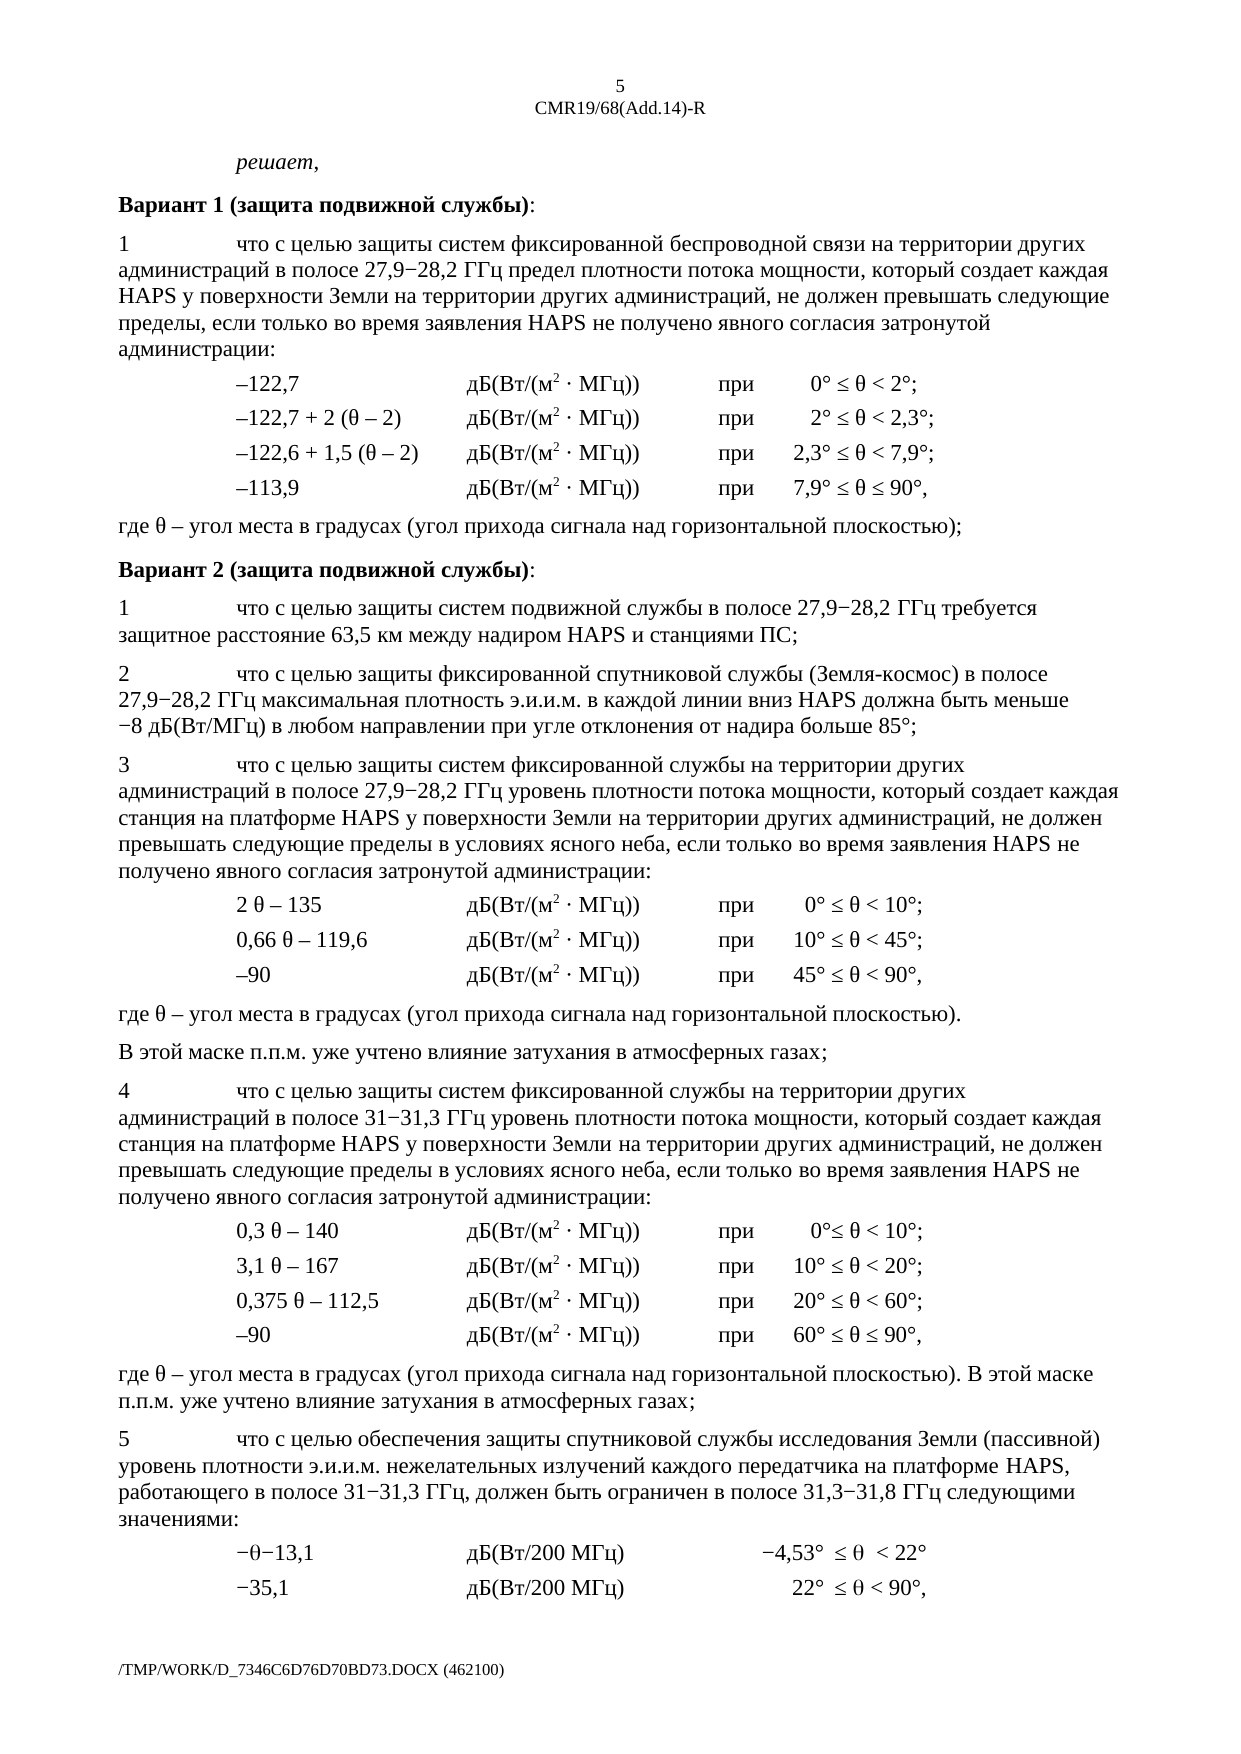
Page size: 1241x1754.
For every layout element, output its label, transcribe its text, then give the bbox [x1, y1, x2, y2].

text –122,7 + 2 (θ – 2) дБ(Вт/(м2 · МГц)) при 2° ≤ θ < 2,3°; [118, 404, 1122, 431]
text –90 дБ(Вт/(м2 · МГц)) при 45° ≤ θ < 90°, [118, 961, 1122, 987]
text 1 что с целью защиты систем подвижной службы в полосе 27,9−28,2 ГГц требуется защитное расстояние 63,5 км между надиром HAPS и станциями ПС; [118, 594, 1122, 647]
text 4 что с целью защиты систем фиксированной службы на территории других администраций в полосе 31−31,3 ГГц уровень плотности потока мощности, который создает каждая станция на платформе HAPS у поверхности Земли на территории других администраций, не должен превышать следующие пределы в условиях ясного неба, если только во время заявления HAPS не получено явного согласия затронутой администрации: [118, 1077, 1122, 1209]
text –122,6 + 1,5 (θ – 2) дБ(Вт/(м2 · МГц)) при 2,3° ≤ θ < 7,9°; [118, 439, 1122, 465]
text 5 что с целью обеспечения защиты спутниковой службы исследования Земли (пассивной) уровень плотности э.и.и.м. нежелательных излучений каждого передатчика на платформе HAPS, работающего в полосе 31−31,3 ГГц, должен быть ограничен в полосе 31,3−31,8 ГГц следующими значениями: [118, 1426, 1122, 1531]
text −−13,1 дБ(Вт/200 МГц) −4,53° ≤ < 22° [118, 1539, 1122, 1566]
subtitle Вариант 2 (защита подвижной службы): [118, 556, 1122, 582]
text −35,1 дБ(Вт/200 МГц) 22° ≤ < 90°, [118, 1574, 1122, 1600]
text 3,1 θ – 167 дБ(Вт/(м2 · МГц)) при 10° ≤ θ < 20°; [118, 1252, 1122, 1278]
text решает, [236, 148, 1122, 174]
text 2 θ – 135 дБ(Вт/(м2 · МГц)) при 0° ≤ θ < 10°; [118, 891, 1122, 918]
text 0,375 θ – 112,5 дБ(Вт/(м2 · МГц)) при 20° ≤ θ < 60°; [118, 1287, 1122, 1313]
text 1 что с целью защиты систем фиксированной беспроводной связи на территории других администраций в полосе 27,9−28,2 ГГц предел плотности потока мощности, который создает каждая HAPS у поверхности Земли на территории других администраций, не должен превышать следующие пределы, если только во время заявления HAPS не получено явного согласия затронутой администрации: [118, 229, 1122, 361]
text 0,3 θ – 140 дБ(Вт/(м2 · МГц)) при 0°≤ θ < 10°; [118, 1217, 1122, 1244]
text 2 что с целью защиты фиксированной спутниковой службы (Земля-космос) в полосе 27,9−28,2 ГГц максимальная плотность э.и.и.м. в каждой линии вниз HAPS должна быть меньше −8 дБ(Вт/МГц) в любом направлении при угле отклонения от надира больше 85°; [118, 660, 1122, 739]
text В этой маске п.п.м. уже учтено влияние затухания в атмосферных газах; [118, 1038, 1122, 1065]
text 0,66 θ – 119,6 дБ(Вт/(м2 · МГц)) при 10° ≤ θ < 45°; [118, 926, 1122, 952]
text где θ – угол места в градусах (угол прихода сигнала над горизонтальной плоскостью). В этой маске п.п.м. уже учтено влияние затухания в атмосферных газах; [118, 1360, 1122, 1413]
text где θ – угол места в градусах (угол прихода сигнала над горизонтальной плоскостью); [118, 513, 1122, 539]
text –113,9 дБ(Вт/(м2 · МГц)) при 7,9° ≤ θ ≤ 90°, [118, 474, 1122, 500]
text –122,7 дБ(Вт/(м2 · МГц)) при 0° ≤ θ < 2°; [118, 370, 1122, 396]
text –90 дБ(Вт/(м2 · МГц)) при 60° ≤ θ ≤ 90°, [118, 1321, 1122, 1348]
text где θ – угол места в градусах (угол прихода сигнала над горизонтальной плоскостью). [118, 999, 1122, 1026]
text 3 что с целью защиты систем фиксированной службы на территории других администраций в полосе 27,9−28,2 ГГц уровень плотности потока мощности, который создает каждая станция на платформе HAPS у поверхности Земли на территории других администраций, не должен превышать следующие пределы в условиях ясного неба, если только во время заявления HAPS не получено явного согласия затронутой администрации: [118, 751, 1122, 883]
subtitle Вариант 1 (защита подвижной службы): [118, 191, 1122, 217]
